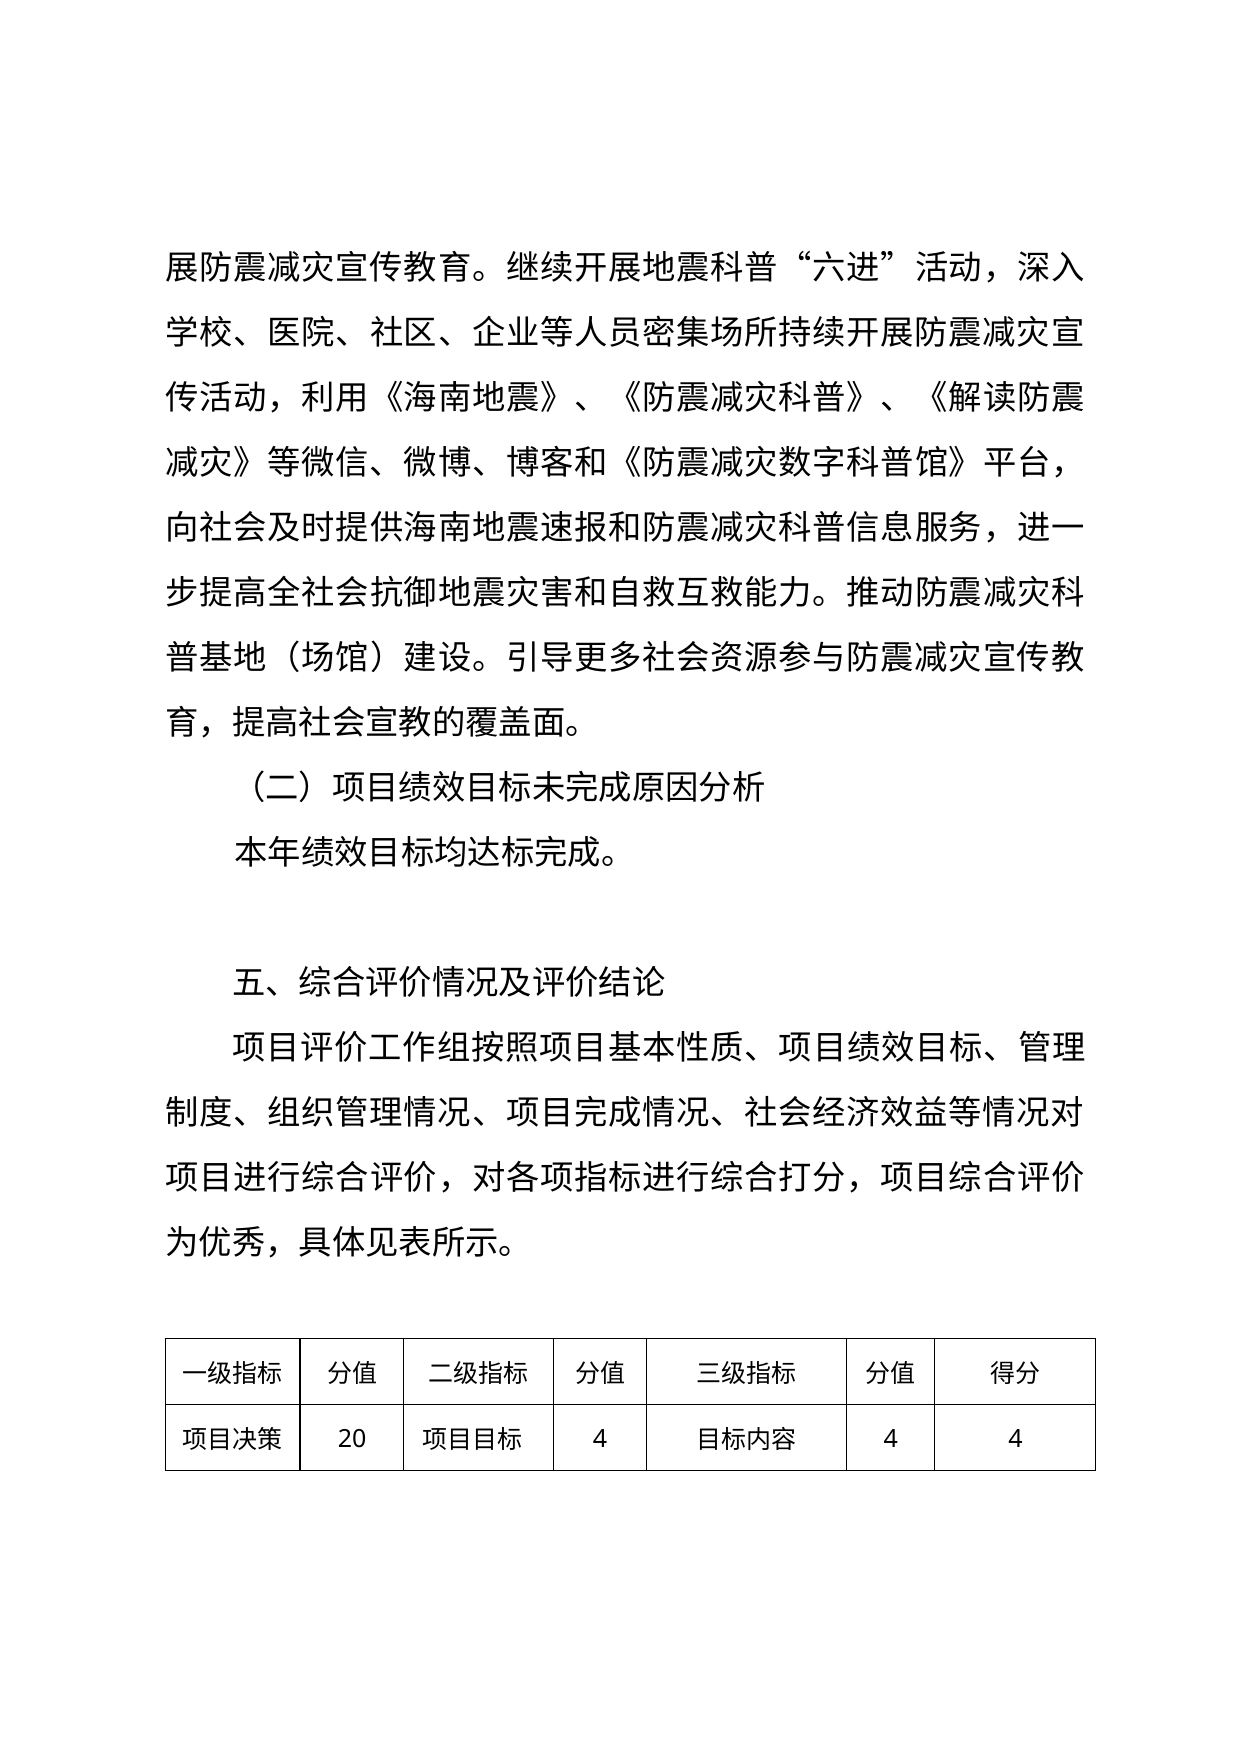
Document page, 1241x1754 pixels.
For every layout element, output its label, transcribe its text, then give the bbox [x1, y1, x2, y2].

table_header 分值 [554, 1339, 646, 1404]
table_header 分值 [301, 1339, 403, 1404]
table_cell 20 [301, 1405, 403, 1470]
table_cell 4 [554, 1405, 646, 1470]
table_cell 项目决策 [166, 1405, 299, 1470]
table_cell 4 [847, 1405, 934, 1470]
picture [522, 1445, 535, 1449]
list 项目绩效目标未完成原因分析 [165, 753, 1087, 818]
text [165, 233, 1087, 753]
text 本年绩效目标均达标完成。 [165, 818, 1087, 883]
table_cell 4 [935, 1405, 1095, 1470]
table_header 得分 [935, 1339, 1095, 1404]
table_header 分值 [847, 1339, 934, 1404]
text 项目评价工作组按照项目基本性质、项目绩效目标、管理制度、组织管理情况、项目完成情况、社会经济效益等情况对项目进行综合评价，对各项指标进行综合打分，项目综合评价为优秀，具体见表所示。 [165, 1013, 1087, 1273]
table_cell 目标内容 [647, 1405, 846, 1470]
table_header 一级指标 [166, 1339, 299, 1404]
table_header 三级指标 [647, 1339, 846, 1404]
table_header 二级指标 [404, 1339, 553, 1404]
table_cell 项目目标 [404, 1405, 553, 1470]
text 五、综合评价情况及评价结论 [165, 948, 1087, 1013]
